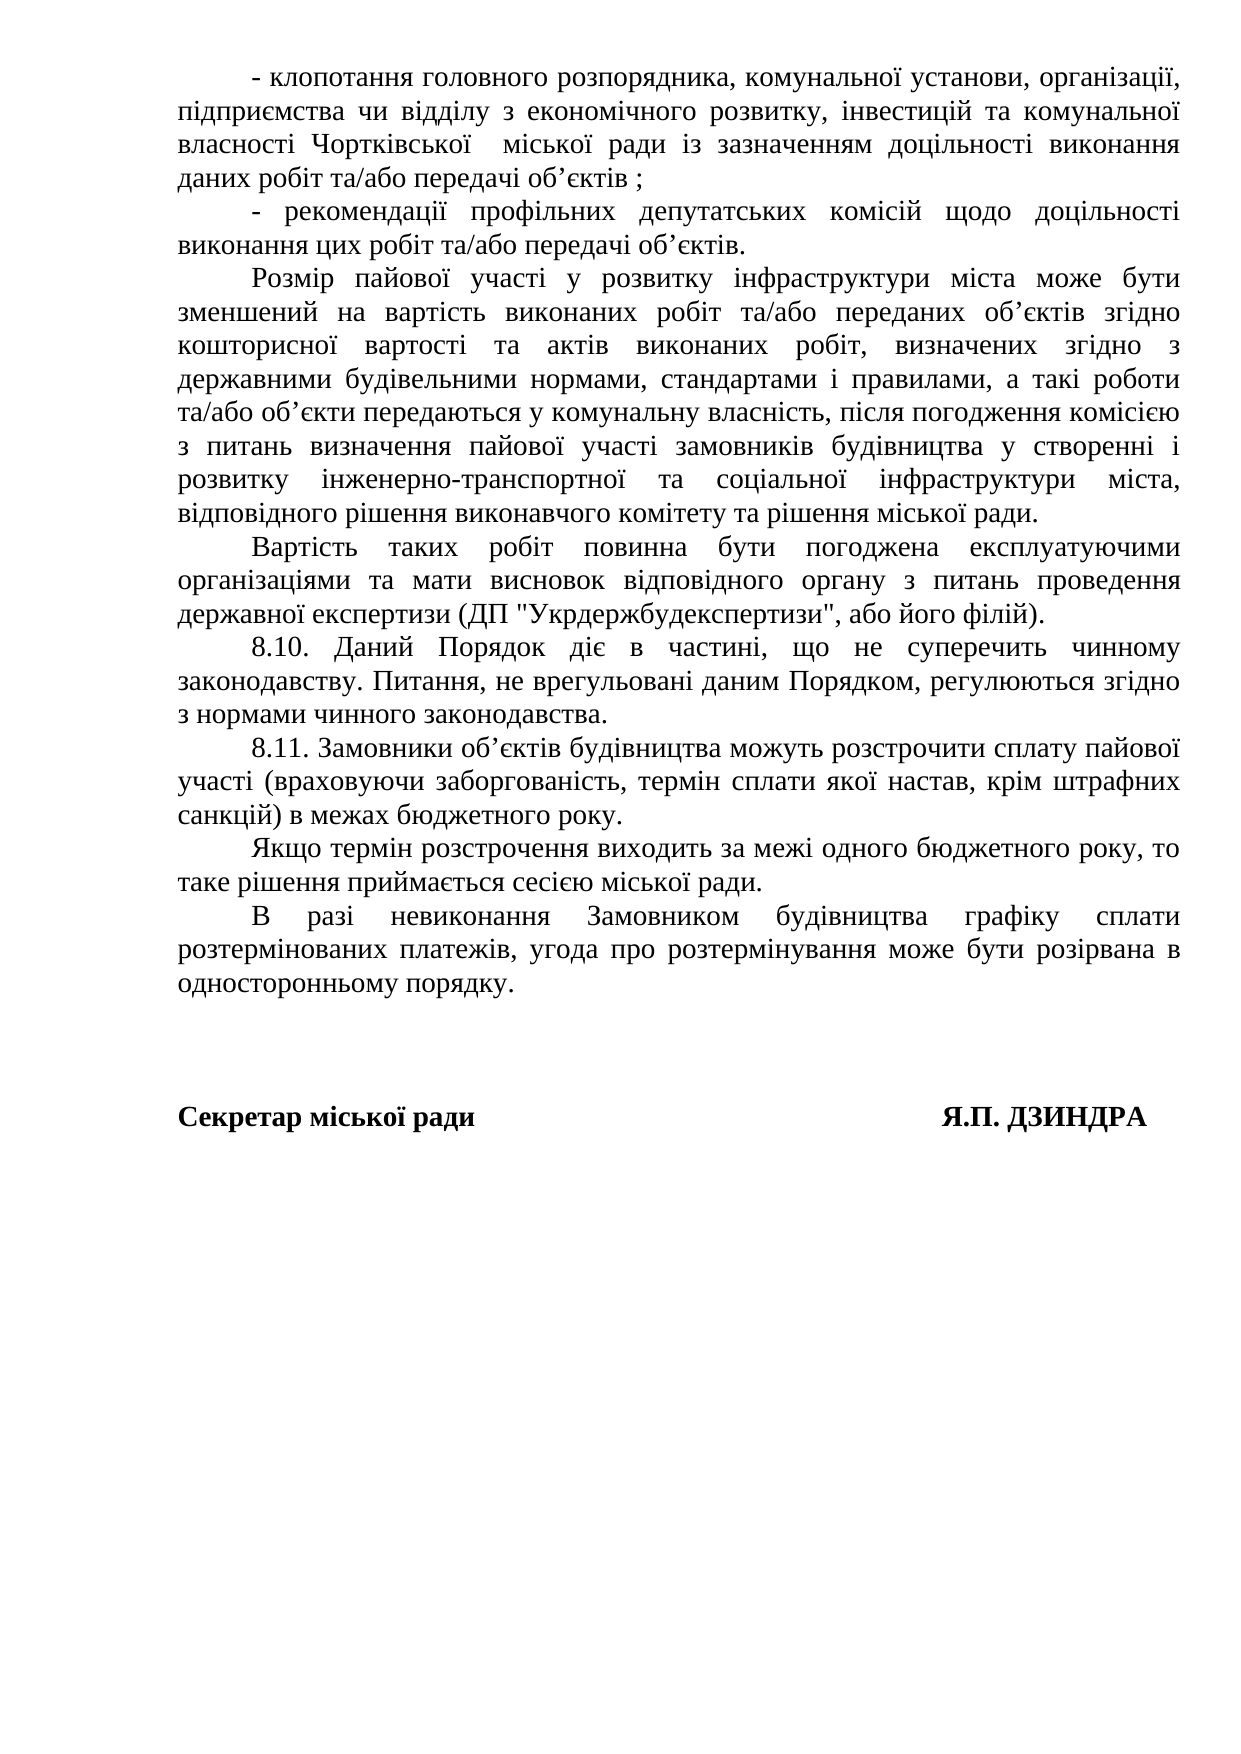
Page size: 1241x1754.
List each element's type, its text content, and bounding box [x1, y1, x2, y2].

text В разі невиконання Замовником будівництва графіку сплати розтермінованих платежів, угода про розтермінування може бути розірвана в односторонньому порядку. [177, 898, 1181, 998]
text Секретар міської ради Я.П. ДЗИНДРА [177, 1099, 1181, 1132]
text Розмір пайової участі у розвитку інфраструктури міста може бути зменшений на вартість виконаних робіт та/або переданих об’єктів згідно кошторисної вартості та актів виконаних робіт, визначених згідно з державними будівельними нормами, стандартами і правилами, а такі роботи та/або об’єкти передаються у комунальну власність, після погодження комісією з питань визначення пайової участі замовників будівництва у створенні і розвитку інженерно-транспортної та соціальної інфраструктури міста, відповідного рішення виконавчого комітету та рішення міської ради. [177, 260, 1181, 529]
text 8.11. Замовники об’єктів будівництва можуть розстрочити сплату пайової участі (враховуючи заборгованість, термін сплати якої настав, крім штрафних санкцій) в межах бюджетного року. [177, 730, 1181, 831]
text - рекомендації профільних депутатських комісій щодо доцільності виконання цих робіт та/або передачі об’єктів. [177, 193, 1181, 260]
text - клопотання головного розпорядника, комунальної установи, організації, підприємства чи відділу з економічного розвитку, інвестицій та комунальної власності Чортківської міської ради із зазначенням доцільності виконання даних робіт та/або передачі об’єктів ; [177, 59, 1181, 193]
text 8.10. Даний Порядок діє в частині, що не суперечить чинному законодавству. Питання, не врегульовані даним Порядком, регулюються згідно з нормами чинного законодавства. [177, 629, 1181, 730]
text Якщо термін розстрочення виходить за межі одного бюджетного року, то таке рішення приймається сесією міської ради. [177, 831, 1181, 898]
text Вартість таких робіт повинна бути погоджена експлуатуючими організаціями та мати висновок відповідного органу з питань проведення державної експертизи (ДП "Укрдержбудекспертизи", або його філій). [177, 529, 1181, 629]
